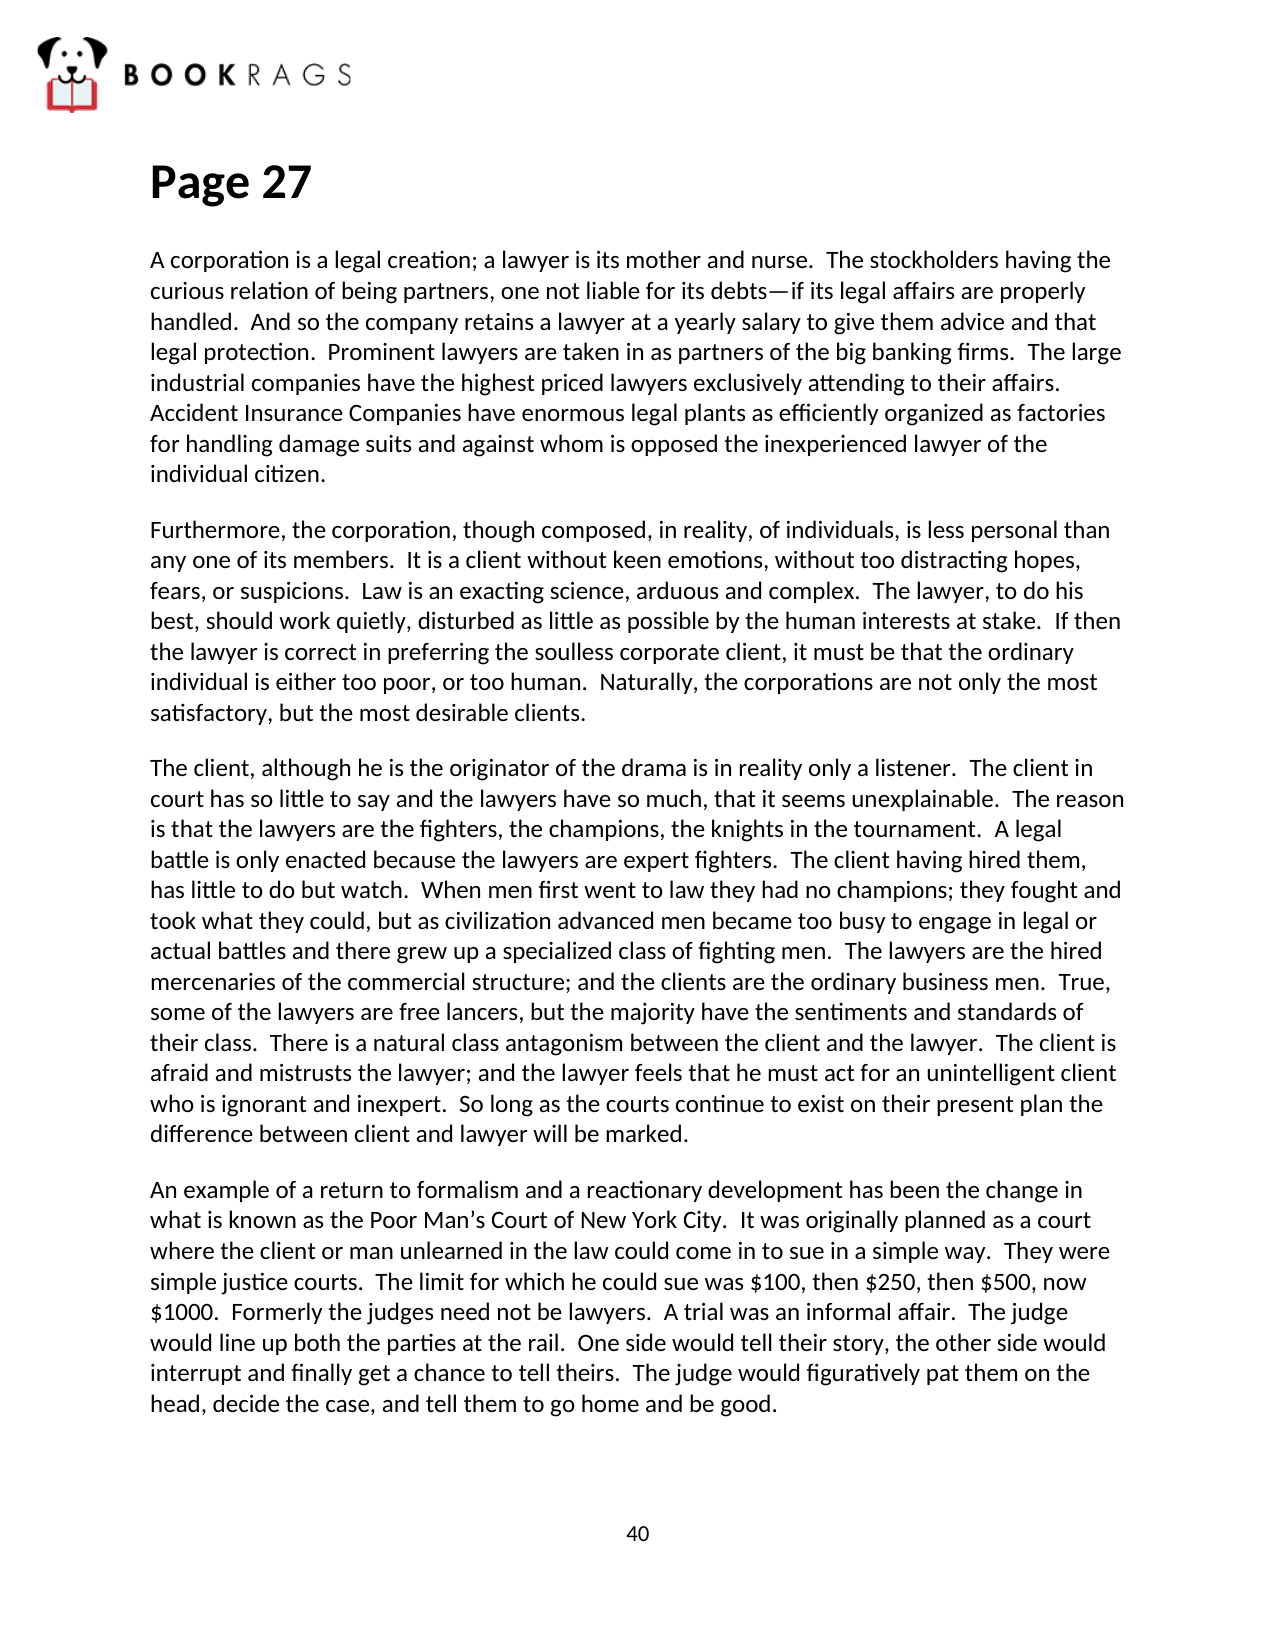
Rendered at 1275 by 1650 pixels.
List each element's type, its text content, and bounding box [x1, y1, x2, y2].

picture [37, 37, 351, 113]
text An example of a return to formalism and a reactionary development has been the change in what is known as the Poor Man’s Court of New York City. It was originally planned as a court where the client or man unlearned in the law could come in to sue in a simple way. They were simple justice courts. The limit for which he could sue was $100, then $250, then $500, now $1000. Formerly the judges need not be lawyers. A trial was an informal affair. The judge would line up both the parties at the rail. One side would tell their story, the other side would interrupt and finally get a chance to tell theirs. The judge would figuratively pat them on the head, decide the case, and tell them to go home and be good. [150, 1174, 1125, 1418]
text Furthermore, the corporation, though composed, in reality, of individuals, is less personal than any one of its members. It is a client without keen emotions, without too distracting hopes, fears, or suspicions. Law is an exacting science, arduous and complex. The lawyer, to do his best, should work quietly, disturbed as little as possible by the human interests at stake. If then the lawyer is correct in preferring the soulless corporate client, it must be that the ordinary individual is either too poor, or too human. Naturally, the corporations are not only the most satisfactory, but the most desirable clients. [150, 514, 1125, 727]
text The client, although he is the originator of the drama is in reality only a listener. The client in court has so little to say and the lawyers have so much, that it seems unexplainable. The reason is that the lawyers are the fighters, the champions, the knights in the tournament. A legal battle is only enacted because the lawyers are expert fighters. The client having hired them, has little to do but watch. When men first went to law they had no champions; they fought and took what they could, but as civilization advanced men became too busy to engage in legal or actual battles and there grew up a specialized class of fighting men. The lawyers are the hired mercenaries of the commercial structure; and the clients are the ordinary business men. True, some of the lawyers are free lancers, but the majority have the sentiments and standards of their class. There is a natural class antagonism between the client and the lawyer. The client is afraid and mistrusts the lawyer; and the lawyer feels that he must act for an unintelligent client who is ignorant and inexpert. So long as the courts continue to exist on their present plan the difference between client and lawyer will be marked. [150, 752, 1125, 1149]
text Page 27 [150, 150, 1125, 211]
text A corporation is a legal creation; a lawyer is its mother and nurse. The stockholders having the curious relation of being partners, one not liable for its debts—­if its legal affairs are properly handled. And so the company retains a lawyer at a yearly salary to give them advice and that legal protection. Prominent lawyers are taken in as partners of the big banking firms. The large industrial companies have the highest priced lawyers exclusively attending to their affairs. Accident Insurance Companies have enormous legal plants as efficiently organized as factories for handling damage suits and against whom is opposed the inexperienced lawyer of the individual citizen. [150, 244, 1125, 489]
